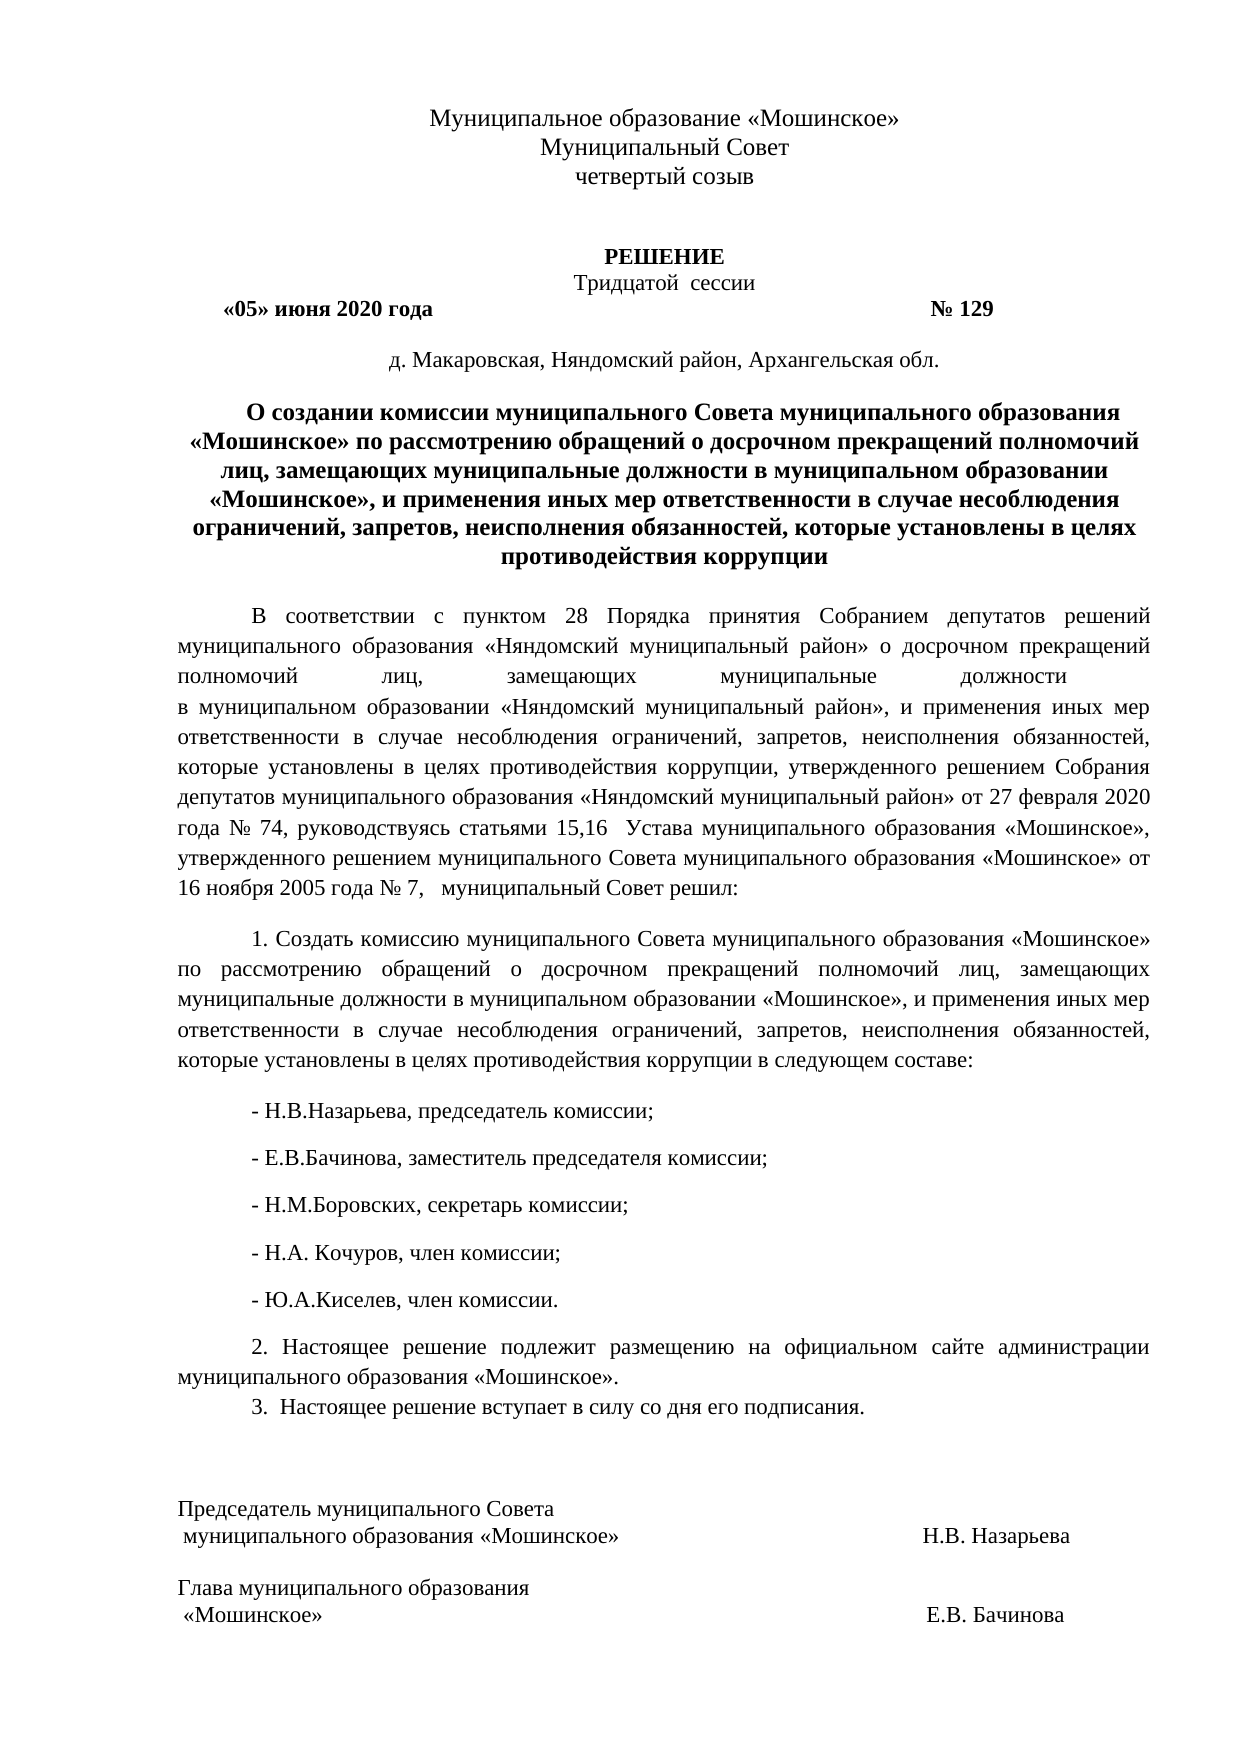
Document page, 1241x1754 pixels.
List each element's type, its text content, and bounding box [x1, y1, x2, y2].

text д. Макаровская, Няндомский район, Архангельская обл. [177, 346, 1152, 373]
subtitle четвертый созыв [177, 161, 1152, 190]
text 3. Настоящее решение вступает в силу со дня его подписания. [177, 1393, 1152, 1420]
text 2. Настоящее решение подлежит размещению на официальном сайте администрации муниципального образования «Мошинское». [177, 1333, 1152, 1389]
text «05» июня 2020 года № 129 [177, 295, 1152, 322]
text Глава муниципального образования [177, 1574, 1152, 1601]
text муниципального образования «Мошинское» Н.В. Назарьева [177, 1522, 1152, 1548]
text 1. Создать комиссию муниципального Совета муниципального образования «Мошинское» по рассмотрению обращений о досрочном прекращений полномочий лиц, замещающих муниципальные должности в муниципальном образовании «Мошинское», и применения иных мер ответственности в случае несоблюдения ограничений, запретов, неисполнения обязанностей, которые установлены в целях противодействия коррупции в следующем составе: [177, 925, 1152, 1072]
text РЕШЕНИЕ [177, 243, 1152, 269]
text - Н.В.Назарьева, председатель комиссии; [177, 1097, 1152, 1123]
text - Н.А. Кочуров, член комиссии; [177, 1238, 1152, 1265]
text Тридцатой сессии [177, 269, 1152, 295]
text В соответствии с пунктом 28 Порядка принятия Собранием депутатов решений муниципального образования «Няндомский муниципальный район» о досрочном прекращений полномочий лиц, замещающих муниципальные должности в муниципальном образовании «Няндомский муниципальный район», и применения иных мер ответственности в случае несоблюдения ограничений, запретов, неисполнения обязанностей, которые установлены в целях противодействия коррупции, утвержденного решением Собрания депутатов муниципального образования «Няндомский муниципальный район» от 27 февраля 2020 года № 74, руководствуясь статьями 15,16 Устава муниципального образования «Мошинское», утвержденного решением муниципального Совета муниципального образования «Мошинское» от 16 ноября 2005 года № 7, муниципальный Совет решил: [177, 602, 1152, 900]
subtitle Муниципальное образование «Мошинское» [177, 103, 1152, 132]
text - Ю.А.Киселев, член комиссии. [177, 1286, 1152, 1312]
subtitle Муниципальный Совет [177, 132, 1152, 161]
text - Е.В.Бачинова, заместитель председателя комиссии; [177, 1144, 1152, 1171]
text «Мошинское» Е.В. Бачинова [177, 1601, 1152, 1627]
text - Н.М.Боровских, секретарь комиссии; [177, 1191, 1152, 1218]
text О создании комиссии муниципального Совета муниципального образования «Мошинское» по рассмотрению обращений о досрочном прекращений полномочий лиц, замещающих муниципальные должности в муниципальном образовании «Мошинское», и применения иных мер ответственности в случае несоблюдения ограничений, запретов, неисполнения обязанностей, которые установлены в целях противодействия коррупции [177, 397, 1152, 570]
text Председатель муниципального Совета [177, 1495, 1152, 1522]
